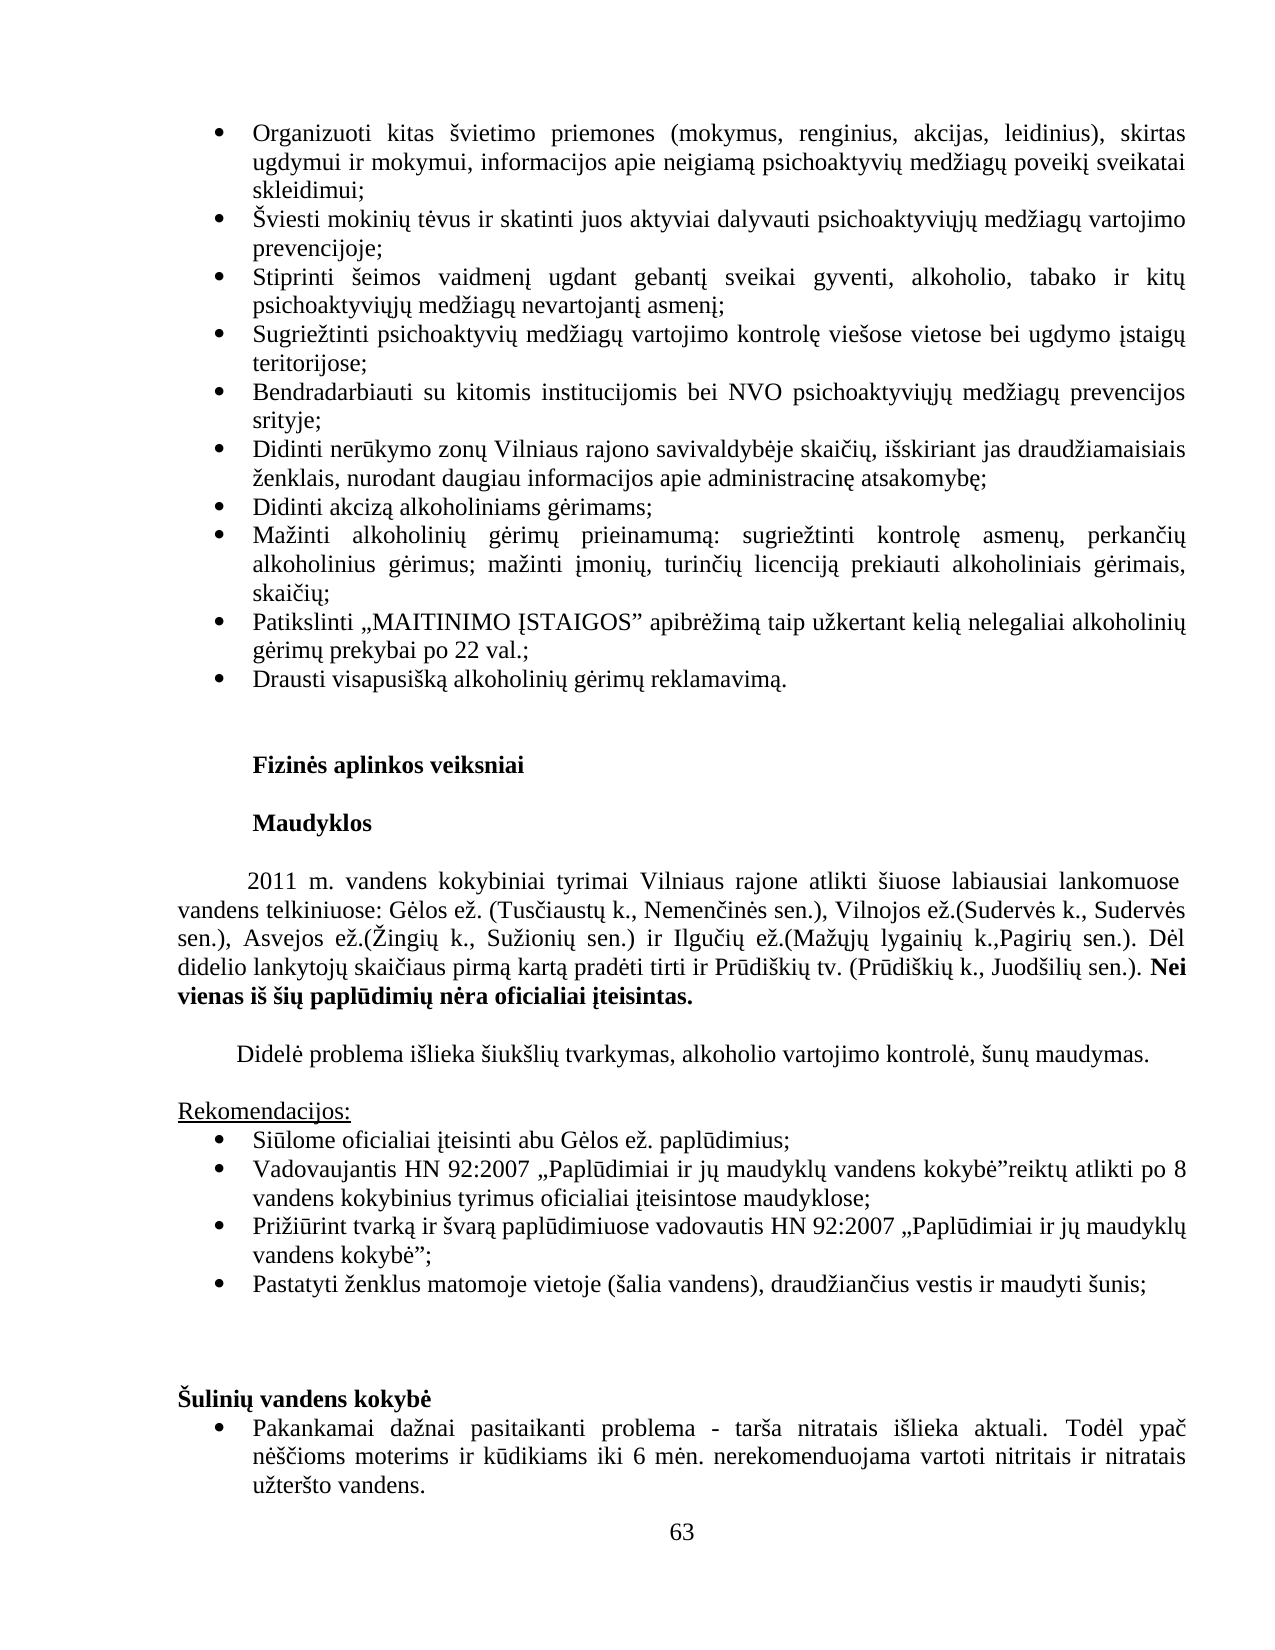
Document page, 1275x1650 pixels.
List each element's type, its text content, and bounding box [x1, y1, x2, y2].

list Drausti visapusišką alkoholinių gėrimų reklamavimą. [215, 664, 1186, 693]
list Bendradarbiauti su kitomis institucijomis bei NVO psichoaktyviųjų medžiagų prevencijos srityje; [215, 377, 1186, 434]
text 2011 m. vandens kokybiniai tyrimai Vilniaus rajone atlikti šiuose labiausiai lankomuose vandens telkiniuose: Gėlos ež. (Tusčiaustų k., Nemenčinės sen.), Vilnojos ež.(Sudervės k., Sudervės sen.), Asvejos ež.(Žingių k., Sužionių sen.) ir Ilgučių ež.(Mažųjų lygainių k.,Pagirių sen.). Dėl didelio lankytojų skaičiaus pirmą kartą pradėti tirti ir Prūdiškių tv. (Prūdiškių k., Juodšilių sen.). Nei vienas iš šių paplūdimių nėra oficialiai įteisintas. [177, 866, 1186, 1010]
list Organizuoti kitas švietimo priemones (mokymus, renginius, akcijas, leidinius), skirtas ugdymui ir mokymui, informacijos apie neigiamą psichoaktyvių medžiagų poveikį sveikatai skleidimui; [215, 118, 1186, 204]
list Didinti akcizą alkoholiniams gėrimams; [215, 492, 1186, 521]
text Rekomendacijos: [177, 1096, 1186, 1125]
list Šviesti mokinių tėvus ir skatinti juos aktyviai dalyvauti psichoaktyviųjų medžiagų vartojimo prevencijoje; [215, 204, 1186, 262]
list Stiprinti šeimos vaidmenį ugdant gebantį sveikai gyventi, alkoholio, tabako ir kitų psichoaktyviųjų medžiagų nevartojantį asmenį; [215, 262, 1186, 319]
list Pakankamai dažnai pasitaikanti problema - tarša nitratais išlieka aktuali. Todėl ypač nėščioms moterims ir kūdikiams iki 6 mėn. nerekomenduojama vartoti nitritais ir nitratais užteršto vandens. [215, 1413, 1186, 1499]
list Sugriežtinti psichoaktyvių medžiagų vartojimo kontrolę viešose vietose bei ugdymo įstaigų teritorijose; [215, 319, 1186, 377]
list Pastatyti ženklus matomoje vietoje (šalia vandens), draudžiančius vestis ir maudyti šunis; [215, 1269, 1186, 1298]
list Vadovaujantis HN 92:2007 „Paplūdimiai ir jų maudyklų vandens kokybė”reiktų atlikti po 8 vandens kokybinius tyrimus oficialiai įteisintose maudyklose; [215, 1154, 1186, 1211]
list Patikslinti „MAITINIMO ĮSTAIGOS” apibrėžimą taip užkertant kelią nelegaliai alkoholinių gėrimų prekybai po 22 val.; [215, 607, 1186, 664]
list Siūlome oficialiai įteisinti abu Gėlos ež. paplūdimius; [215, 1125, 1186, 1154]
list Didinti nerūkymo zonų Vilniaus rajono savivaldybėje skaičių, išskiriant jas draudžiamaisiais ženklais, nurodant daugiau informacijos apie administracinę atsakomybę; [215, 434, 1186, 492]
text Šulinių vandens kokybė [177, 1384, 1186, 1413]
text Didelė problema išlieka šiukšlių tvarkymas, alkoholio vartojimo kontrolė, šunų maudymas. [177, 1039, 1186, 1068]
list Prižiūrint tvarką ir švarą paplūdimiuose vadovautis HN 92:2007 „Paplūdimiai ir jų maudyklų vandens kokybė”; [215, 1211, 1186, 1269]
text Fizinės aplinkos veiksniai [177, 751, 1186, 779]
text Maudyklos [177, 808, 1186, 837]
list Mažinti alkoholinių gėrimų prieinamumą: sugriežtinti kontrolę asmenų, perkančių alkoholinius gėrimus; mažinti įmonių, turinčių licenciją prekiauti alkoholiniais gėrimais, skaičių; [215, 521, 1186, 607]
